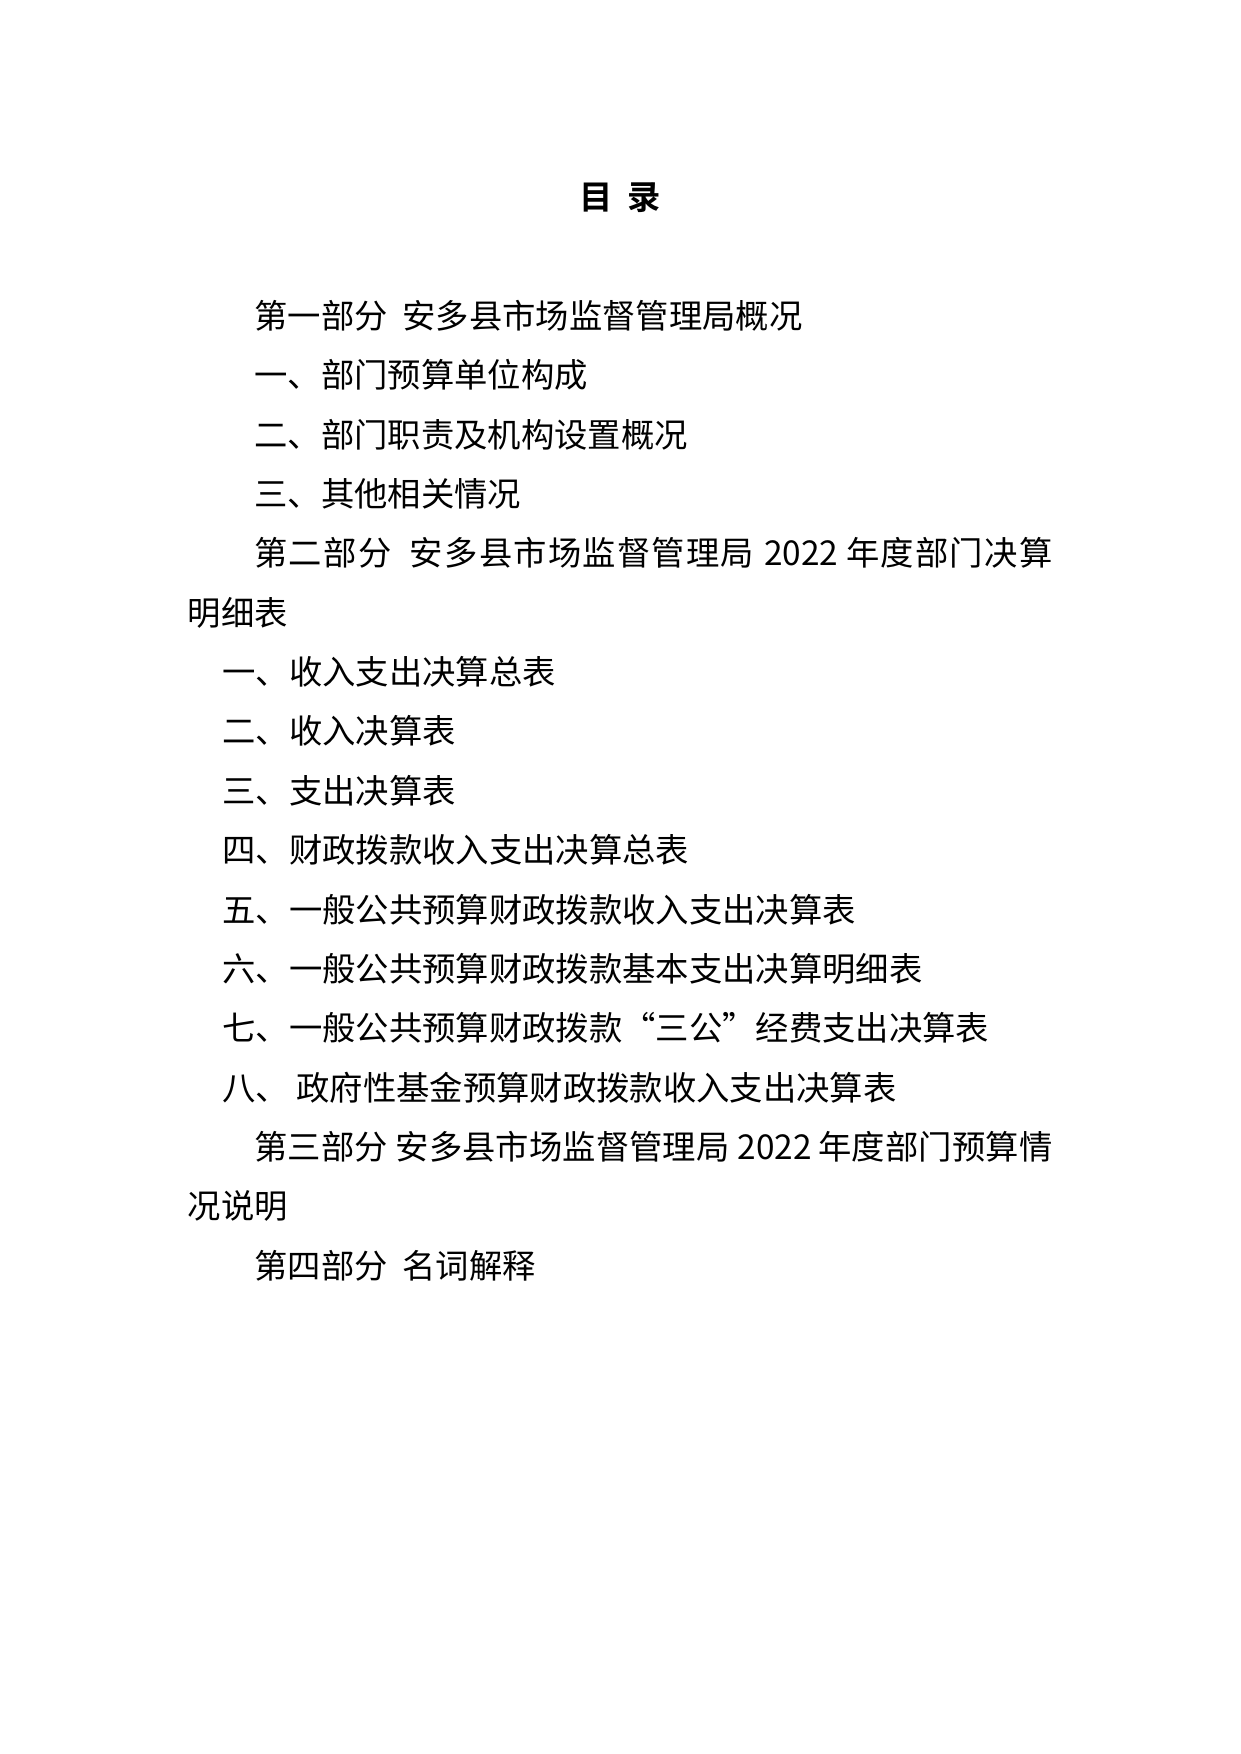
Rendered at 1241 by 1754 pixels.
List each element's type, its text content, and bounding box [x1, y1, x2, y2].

text 三、支出决算表 [187, 756, 1053, 815]
text 二、收入决算表 [187, 696, 1053, 756]
text 二、部门职责及机构设置概况 [187, 399, 1053, 459]
text 第二部分 安多县市场监督管理局2022年度部门决算明细表 [187, 518, 1053, 637]
text 第一部分 安多县市场监督管理局概况 [187, 281, 1053, 340]
text 三、其他相关情况 [187, 459, 1053, 518]
text 第三部分 安多县市场监督管理局2022年度部门预算情况说明 [187, 1112, 1053, 1231]
text 一、收入支出决算总表 [187, 637, 1053, 696]
text 第四部分 名词解释 [187, 1231, 1053, 1290]
text 七、一般公共预算财政拨款“三公”经费支出决算表 [187, 993, 1053, 1053]
text 一、部门预算单位构成 [187, 340, 1053, 399]
text 目 录 [187, 162, 1053, 221]
text 八、 政府性基金预算财政拨款收入支出决算表 [187, 1053, 1053, 1112]
text 六、一般公共预算财政拨款基本支出决算明细表 [187, 934, 1053, 993]
text 四、财政拨款收入支出决算总表 [187, 815, 1053, 874]
text 五、一般公共预算财政拨款收入支出决算表 [187, 874, 1053, 934]
